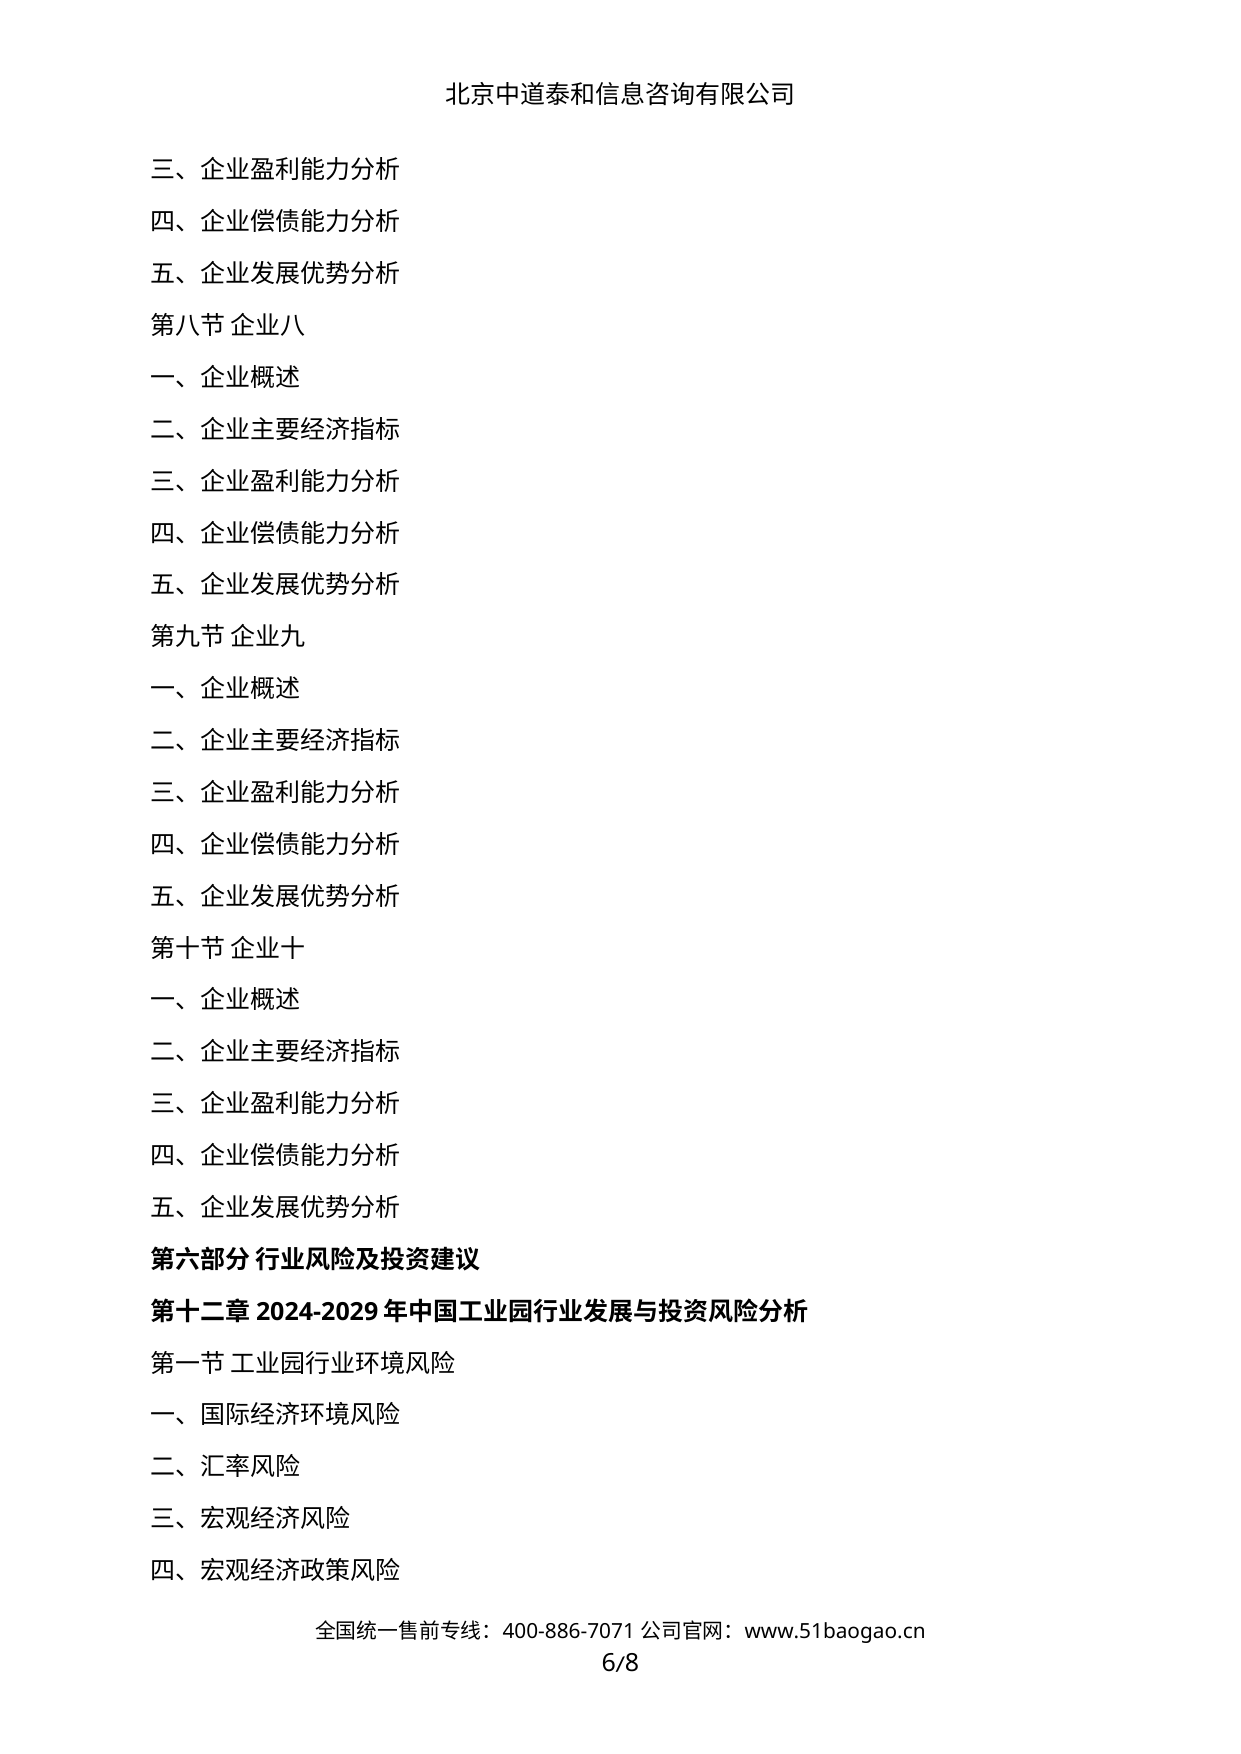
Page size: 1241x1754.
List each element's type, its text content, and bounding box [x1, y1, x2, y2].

text 三、企业盈利能力分析 [150, 1084, 1090, 1120]
text 五、企业发展优势分析 [150, 565, 1090, 601]
text 二、企业主要经济指标 [150, 1032, 1090, 1068]
text 二、汇率风险 [150, 1447, 1090, 1483]
text 第十节 企业十 [150, 928, 1090, 964]
text 二、企业主要经济指标 [150, 721, 1090, 757]
text 五、企业发展优势分析 [150, 876, 1090, 912]
text 一、国际经济环境风险 [150, 1395, 1090, 1431]
text 第一节 工业园行业环境风险 [150, 1343, 1090, 1379]
text 第八节 企业八 [150, 306, 1090, 342]
text 四、企业偿债能力分析 [150, 824, 1090, 861]
text 一、企业概述 [150, 980, 1090, 1016]
text 一、企业概述 [150, 669, 1090, 705]
text 三、宏观经济风险 [150, 1499, 1090, 1535]
text 三、企业盈利能力分析 [150, 461, 1090, 497]
text 三、企业盈利能力分析 [150, 772, 1090, 809]
text 四、企业偿债能力分析 [150, 513, 1090, 549]
text 第十二章 2024-2029年中国工业园行业发展与投资风险分析 [150, 1291, 1090, 1327]
text 五、企业发展优势分析 [150, 254, 1090, 290]
text 第九节 企业九 [150, 617, 1090, 653]
text 第六部分 行业风险及投资建议 [150, 1239, 1090, 1276]
text 四、宏观经济政策风险 [150, 1551, 1090, 1587]
text 四、企业偿债能力分析 [150, 1136, 1090, 1172]
text 二、企业主要经济指标 [150, 409, 1090, 446]
text 四、企业偿债能力分析 [150, 202, 1090, 238]
text 三、企业盈利能力分析 [150, 150, 1090, 186]
text 五、企业发展优势分析 [150, 1187, 1090, 1224]
text 一、企业概述 [150, 357, 1090, 394]
